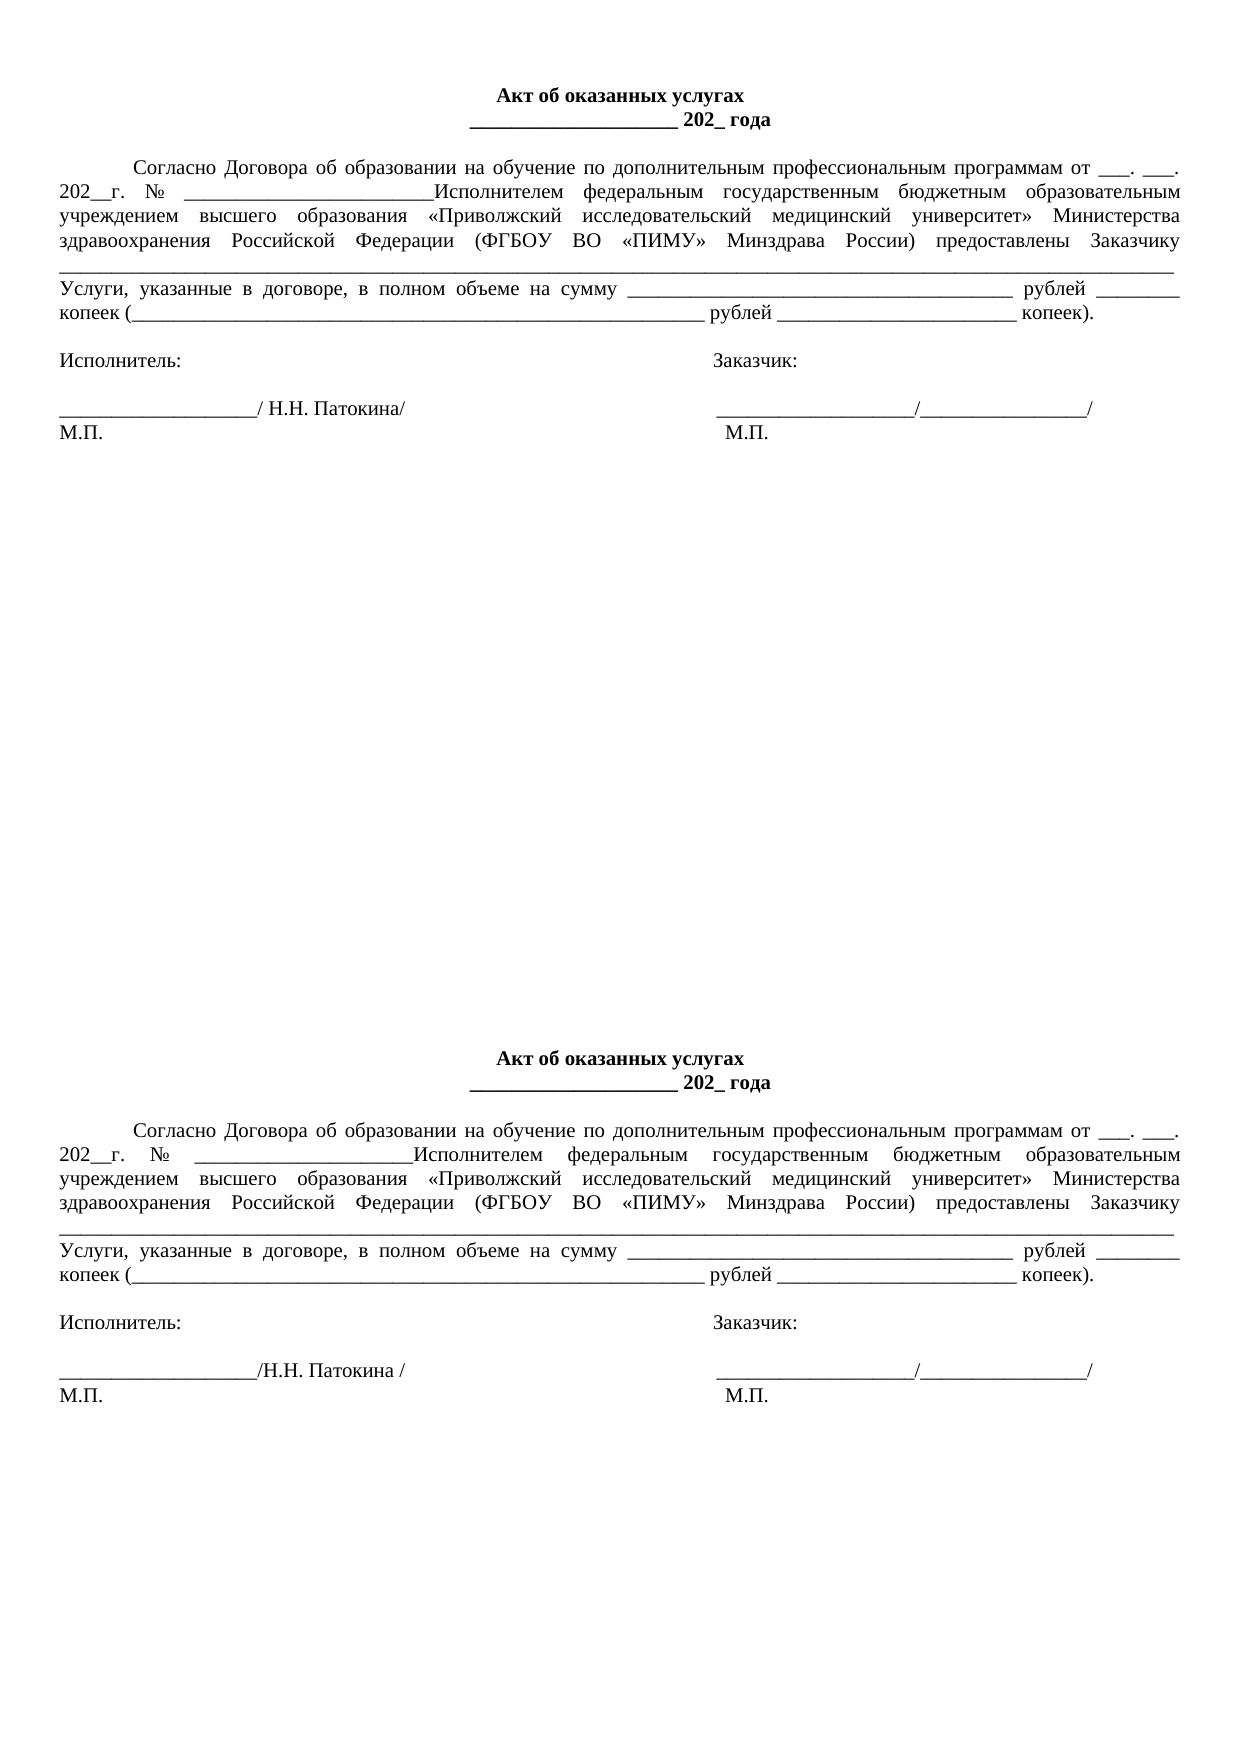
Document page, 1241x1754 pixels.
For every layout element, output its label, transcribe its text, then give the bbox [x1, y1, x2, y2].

text Исполнитель: Заказчик: [59, 1310, 1181, 1334]
text М.П. М.П. [59, 1382, 1181, 1407]
text ____________________ 202_ года [59, 1070, 1181, 1094]
text Согласно Договора об образовании на обучение по дополнительным профессиональным программам от ___. ___. 202__г. № ________________________Исполнителем федеральным государственным бюджетным образовательным учреждением высшего образования «Приволжский исследовательский медицинский университет» Министерства здравоохранения Российской Федерации (ФГБОУ ВО «ПИМУ» Минздрава России) предоставлены Заказчику ___________________________________________________________________________________________________________ [59, 155, 1181, 276]
text Услуги, указанные в договоре, в полном объеме на сумму _____________________________________ рублей ________ копеек (_______________________________________________________ рублей _______________________ копеек). [59, 1238, 1181, 1286]
text Услуги, указанные в договоре, в полном объеме на сумму _____________________________________ рублей ________ копеек (_______________________________________________________ рублей _______________________ копеек). [59, 276, 1181, 324]
text Исполнитель: Заказчик: [59, 348, 1181, 372]
text ____________________ 202_ года [59, 107, 1181, 131]
text Согласно Договора об образовании на обучение по дополнительным профессиональным программам от ___. ___. 202__г. № _____________________Исполнителем федеральным государственным бюджетным образовательным учреждением высшего образования «Приволжский исследовательский медицинский университет» Министерства здравоохранения Российской Федерации (ФГБОУ ВО «ПИМУ» Минздрава России) предоставлены Заказчику ___________________________________________________________________________________________________________ [59, 1118, 1181, 1238]
text Акт об оказанных услугах [59, 83, 1181, 107]
text ___________________/Н.Н. Патокина / ___________________/________________/ [59, 1358, 1181, 1382]
text Акт об оказанных услугах [59, 1046, 1181, 1070]
text М.П. М.П. [59, 420, 1181, 444]
text ___________________/ Н.Н. Патокина/ ___________________/________________/ [59, 396, 1181, 420]
